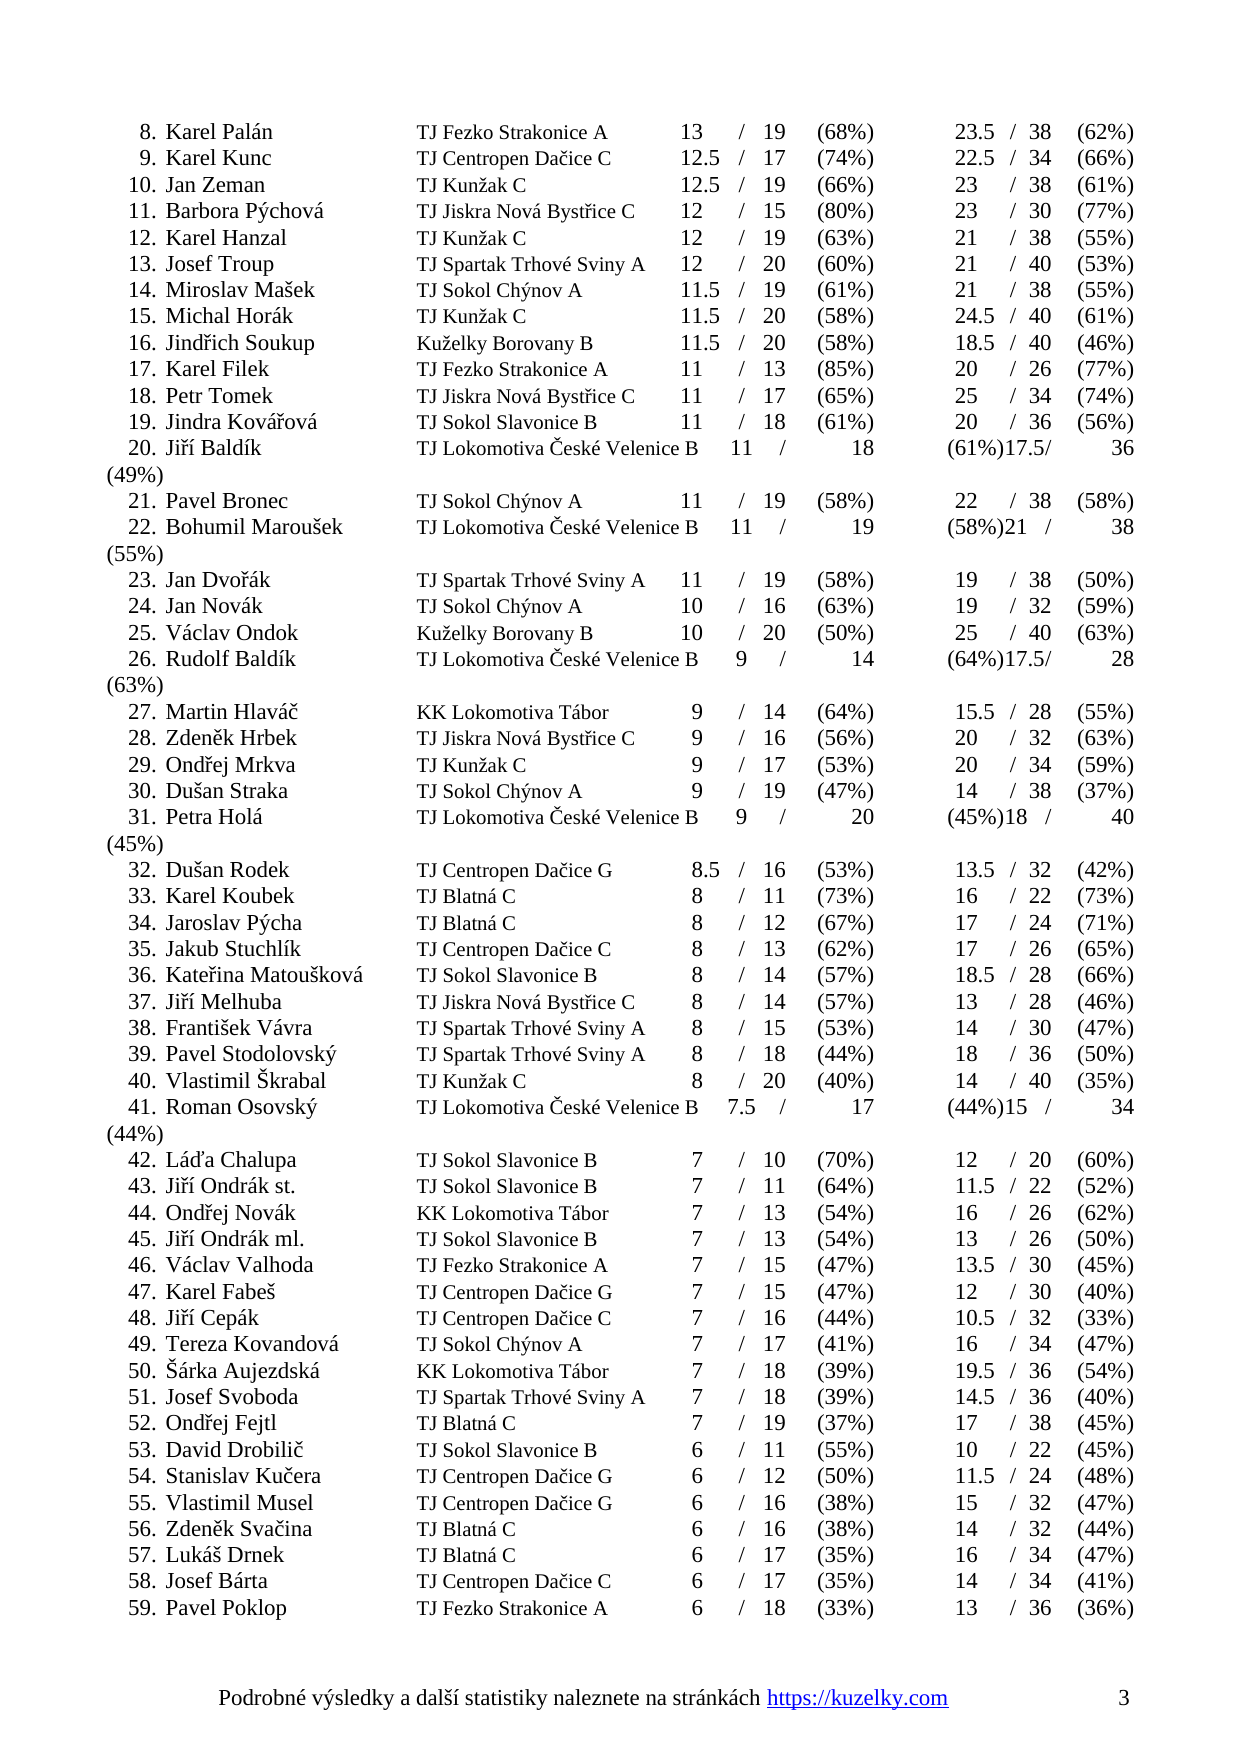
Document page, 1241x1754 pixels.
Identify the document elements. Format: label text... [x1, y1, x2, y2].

text 23. Jan Dvořák TJ Spartak Trhové Sviny A 11 / 19 (58%) 19 / 38 (50%) [106, 566, 1134, 592]
text 51. Josef Svoboda TJ Spartak Trhové Sviny A 7 / 18 (39%) 14.5 / 36 (40%) [106, 1383, 1134, 1409]
text 21. Pavel Bronec TJ Sokol Chýnov A 11 / 19 (58%) 22 / 38 (58%) [106, 487, 1134, 513]
text 20. Jiří Baldík TJ Lokomotiva České Velenice B 11 / 18 (61%) 17.5 / 36 (49%) [106, 434, 1134, 487]
text 59. Pavel Poklop TJ Fezko Strakonice A 6 / 18 (33%) 13 / 36 (36%) [106, 1594, 1134, 1620]
text 9. Karel Kunc TJ Centropen Dačice C 12.5 / 17 (74%) 22.5 / 34 (66%) [106, 144, 1134, 171]
text 14. Miroslav Mašek TJ Sokol Chýnov A 11.5 / 19 (61%) 21 / 38 (55%) [106, 276, 1134, 303]
text 48. Jiří Cepák TJ Centropen Dačice C 7 / 16 (44%) 10.5 / 32 (33%) [106, 1304, 1134, 1330]
text 56. Zdeněk Svačina TJ Blatná C 6 / 16 (38%) 14 / 32 (44%) [106, 1515, 1134, 1541]
text 58. Josef Bárta TJ Centropen Dačice C 6 / 17 (35%) 14 / 34 (41%) [106, 1568, 1134, 1594]
text 36. Kateřina Matoušková TJ Sokol Slavonice B 8 / 14 (57%) 18.5 / 28 (66%) [106, 961, 1134, 988]
text 37. Jiří Melhuba TJ Jiskra Nová Bystřice C 8 / 14 (57%) 13 / 28 (46%) [106, 988, 1134, 1014]
text 18. Petr Tomek TJ Jiskra Nová Bystřice C 11 / 17 (65%) 25 / 34 (74%) [106, 382, 1134, 408]
text 19. Jindra Kovářová TJ Sokol Slavonice B 11 / 18 (61%) 20 / 36 (56%) [106, 408, 1134, 434]
text 55. Vlastimil Musel TJ Centropen Dačice G 6 / 16 (38%) 15 / 32 (47%) [106, 1488, 1134, 1515]
text 8. Karel Palán TJ Fezko Strakonice A 13 / 19 (68%) 23.5 / 38 (62%) [106, 118, 1134, 144]
text 52. Ondřej Fejtl TJ Blatná C 7 / 19 (37%) 17 / 38 (45%) [106, 1409, 1134, 1436]
text 45. Jiří Ondrák ml. TJ Sokol Slavonice B 7 / 13 (54%) 13 / 26 (50%) [106, 1225, 1134, 1251]
text 29. Ondřej Mrkva TJ Kunžak C 9 / 17 (53%) 20 / 34 (59%) [106, 751, 1134, 777]
text 30. Dušan Straka TJ Sokol Chýnov A 9 / 19 (47%) 14 / 38 (37%) [106, 777, 1134, 803]
text 33. Karel Koubek TJ Blatná C 8 / 11 (73%) 16 / 22 (73%) [106, 882, 1134, 909]
text 43. Jiří Ondrák st. TJ Sokol Slavonice B 7 / 11 (64%) 11.5 / 22 (52%) [106, 1172, 1134, 1199]
text 24. Jan Novák TJ Sokol Chýnov A 10 / 16 (63%) 19 / 32 (59%) [106, 592, 1134, 619]
text 12. Karel Hanzal TJ Kunžak C 12 / 19 (63%) 21 / 38 (55%) [106, 223, 1134, 250]
text 15. Michal Horák TJ Kunžak C 11.5 / 20 (58%) 24.5 / 40 (61%) [106, 303, 1134, 329]
text 34. Jaroslav Pýcha TJ Blatná C 8 / 12 (67%) 17 / 24 (71%) [106, 909, 1134, 935]
text 17. Karel Filek TJ Fezko Strakonice A 11 / 13 (85%) 20 / 26 (77%) [106, 355, 1134, 382]
text 54. Stanislav Kučera TJ Centropen Dačice G 6 / 12 (50%) 11.5 / 24 (48%) [106, 1462, 1134, 1488]
text 11. Barbora Pýchová TJ Jiskra Nová Bystřice C 12 / 15 (80%) 23 / 30 (77%) [106, 197, 1134, 223]
text 25. Václav Ondok Kuželky Borovany B 10 / 20 (50%) 25 / 40 (63%) [106, 619, 1134, 645]
text 46. Václav Valhoda TJ Fezko Strakonice A 7 / 15 (47%) 13.5 / 30 (45%) [106, 1251, 1134, 1278]
text 39. Pavel Stodolovský TJ Spartak Trhové Sviny A 8 / 18 (44%) 18 / 36 (50%) [106, 1041, 1134, 1067]
text 27. Martin Hlaváč KK Lokomotiva Tábor 9 / 14 (64%) 15.5 / 28 (55%) [106, 698, 1134, 724]
text 28. Zdeněk Hrbek TJ Jiskra Nová Bystřice C 9 / 16 (56%) 20 / 32 (63%) [106, 724, 1134, 751]
text 53. David Drobilič TJ Sokol Slavonice B 6 / 11 (55%) 10 / 22 (45%) [106, 1436, 1134, 1462]
text 16. Jindřich Soukup Kuželky Borovany B 11.5 / 20 (58%) 18.5 / 40 (46%) [106, 329, 1134, 355]
text 38. František Vávra TJ Spartak Trhové Sviny A 8 / 15 (53%) 14 / 30 (47%) [106, 1014, 1134, 1041]
text 10. Jan Zeman TJ Kunžak C 12.5 / 19 (66%) 23 / 38 (61%) [106, 171, 1134, 197]
text 13. Josef Troup TJ Spartak Trhové Sviny A 12 / 20 (60%) 21 / 40 (53%) [106, 250, 1134, 276]
text 49. Tereza Kovandová TJ Sokol Chýnov A 7 / 17 (41%) 16 / 34 (47%) [106, 1330, 1134, 1357]
text 31. Petra Holá TJ Lokomotiva České Velenice B 9 / 20 (45%) 18 / 40 (45%) [106, 803, 1134, 856]
text 50. Šárka Aujezdská KK Lokomotiva Tábor 7 / 18 (39%) 19.5 / 36 (54%) [106, 1357, 1134, 1383]
text 32. Dušan Rodek TJ Centropen Dačice G 8.5 / 16 (53%) 13.5 / 32 (42%) [106, 856, 1134, 882]
text 40. Vlastimil Škrabal TJ Kunžak C 8 / 20 (40%) 14 / 40 (35%) [106, 1067, 1134, 1093]
text 47. Karel Fabeš TJ Centropen Dačice G 7 / 15 (47%) 12 / 30 (40%) [106, 1278, 1134, 1304]
text 22. Bohumil Maroušek TJ Lokomotiva České Velenice B 11 / 19 (58%) 21 / 38 (55%) [106, 513, 1134, 566]
text 57. Lukáš Drnek TJ Blatná C 6 / 17 (35%) 16 / 34 (47%) [106, 1541, 1134, 1568]
text 26. Rudolf Baldík TJ Lokomotiva České Velenice B 9 / 14 (64%) 17.5 / 28 (63%) [106, 645, 1134, 698]
text 42. Láďa Chalupa TJ Sokol Slavonice B 7 / 10 (70%) 12 / 20 (60%) [106, 1146, 1134, 1172]
text 35. Jakub Stuchlík TJ Centropen Dačice C 8 / 13 (62%) 17 / 26 (65%) [106, 935, 1134, 961]
text 41. Roman Osovský TJ Lokomotiva České Velenice B 7.5 / 17 (44%) 15 / 34 (44%) [106, 1093, 1134, 1146]
text 44. Ondřej Novák KK Lokomotiva Tábor 7 / 13 (54%) 16 / 26 (62%) [106, 1199, 1134, 1225]
